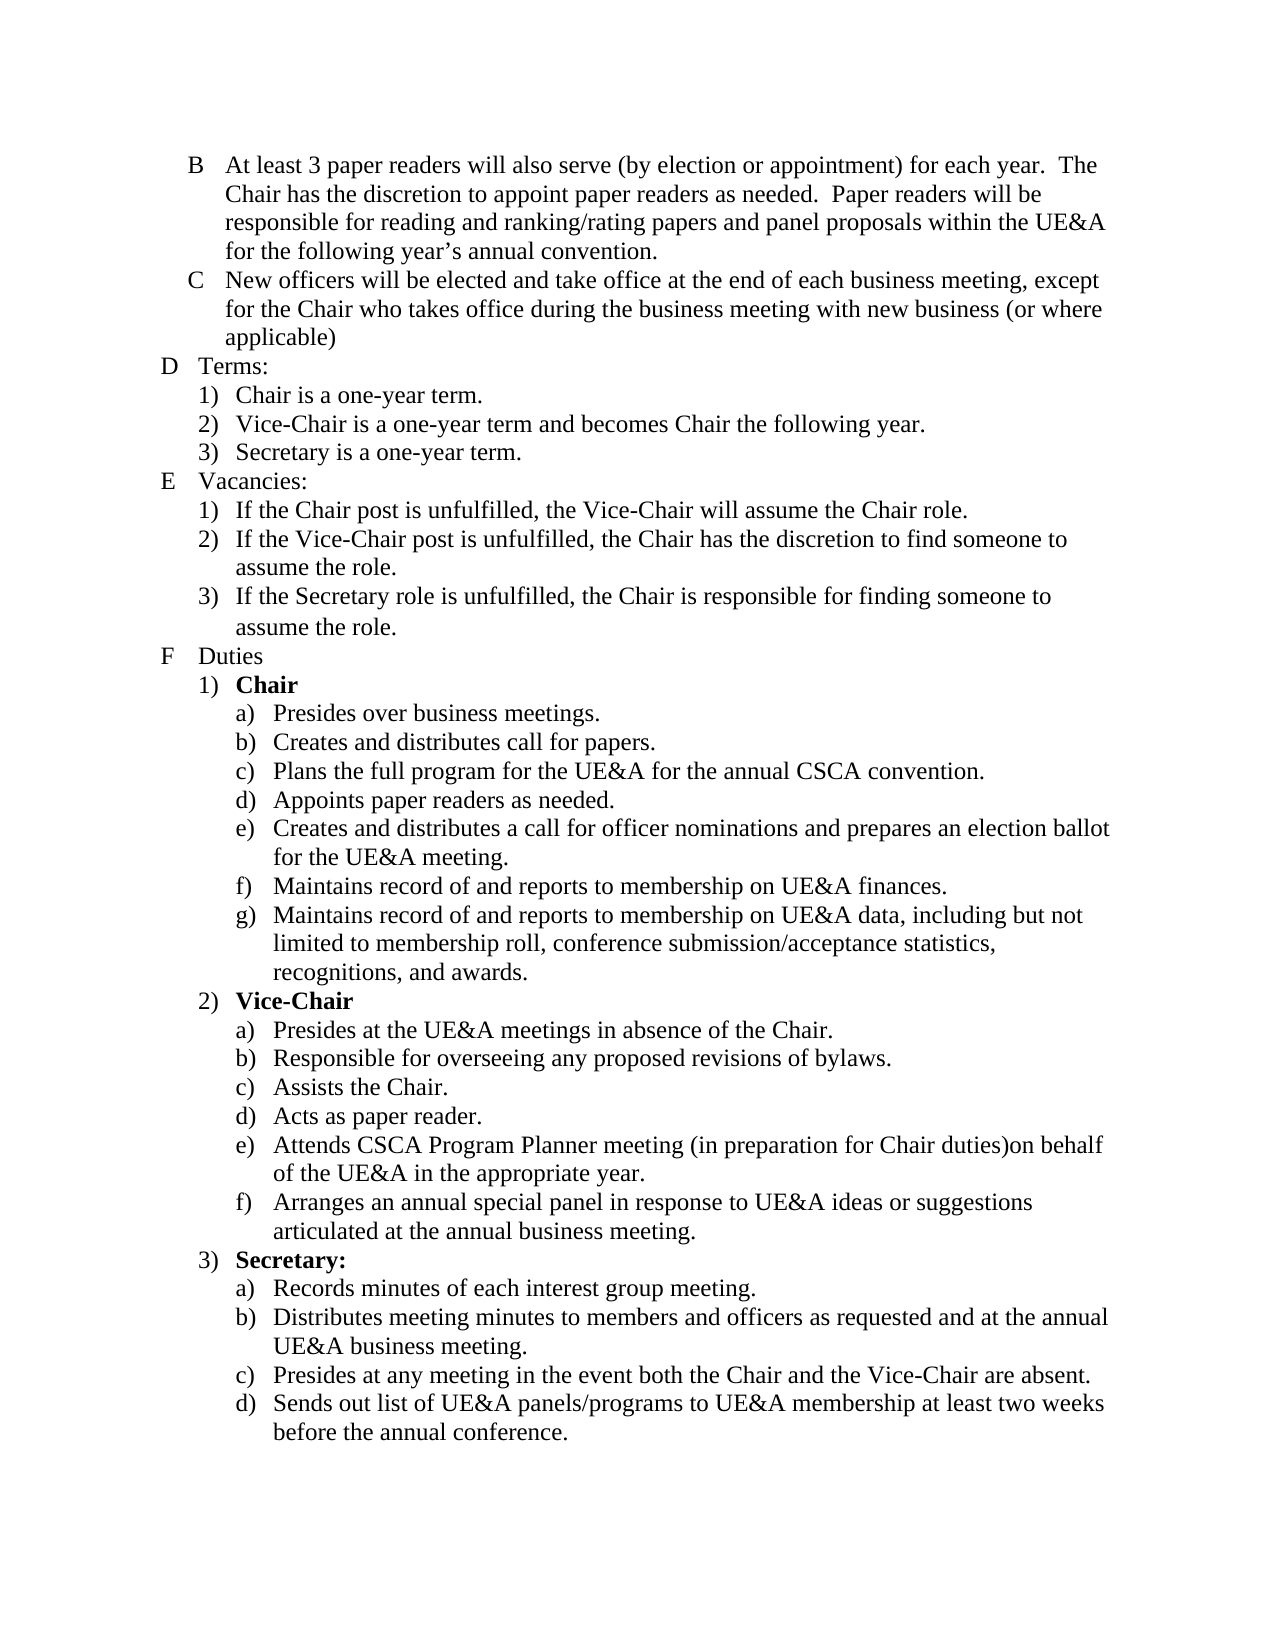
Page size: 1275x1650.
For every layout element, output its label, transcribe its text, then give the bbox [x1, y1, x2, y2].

list Responsible for overseeing any proposed revisions of bylaws. [235, 1043, 1127, 1072]
list Distributes meeting minutes to members and officers as requested and at the annual UE&A business meeting. [235, 1302, 1127, 1360]
list Presides at any meeting in the event both the Chair and the Vice-Chair are absent. [235, 1360, 1127, 1388]
list Secretary is a one-year term. [198, 437, 1127, 466]
list Attends CSCA Program Planner meeting (in preparation for Chair duties)on behalf of the UE&A in the appropriate year. [235, 1130, 1127, 1187]
list Assists the Chair. [235, 1072, 1127, 1101]
list If the Chair post is unfulfilled, the Vice-Chair will assume the Chair role. [198, 495, 1127, 524]
list If the Secretary role is unfulfilled, the Chair is responsible for finding someone to assume the role. [198, 581, 1127, 641]
list New officers will be elected and take office at the end of each business meeting, except for the Chair who takes office during the business meeting with new business (or where applicable) [187, 265, 1127, 351]
list At least 3 paper readers will also serve (by election or appointment) for each year. The Chair has the discretion to appoint paper readers as needed. Paper readers will be responsible for reading and ranking/rating papers and panel proposals within the UE&A for the following year’s annual convention. [187, 150, 1127, 265]
list If the Vice-Chair post is unfulfilled, the Chair has the discretion to find someone to assume the role. [198, 524, 1127, 581]
list Arranges an annual special panel in response to UE&A ideas or suggestions articulated at the annual business meeting. [235, 1187, 1127, 1245]
list Vice-Chair [198, 986, 1127, 1015]
list Sends out list of UE&A panels/programs to UE&A membership at least two weeks before the annual conference. [235, 1388, 1127, 1446]
list Vacancies: [160, 466, 1127, 495]
list Maintains record of and reports to membership on UE&A data, including but not limited to membership roll, conference submission/acceptance statistics, recognitions, and awards. [235, 900, 1127, 986]
list Acts as paper reader. [235, 1101, 1127, 1130]
list Presides over business meetings. [235, 698, 1127, 727]
list Appoints paper readers as needed. [235, 785, 1127, 813]
list Secretary: [198, 1245, 1127, 1273]
list Creates and distributes a call for officer nominations and prepares an election ballot for the UE&A meeting. [235, 813, 1127, 871]
list Plans the full program for the UE&A for the annual CSCA convention. [235, 756, 1127, 785]
list Chair [198, 670, 1127, 698]
list Presides at the UE&A meetings in absence of the Chair. [235, 1015, 1127, 1043]
list Records minutes of each interest group meeting. [235, 1273, 1127, 1302]
list Vice-Chair is a one-year term and becomes Chair the following year. [198, 409, 1127, 437]
list Creates and distributes call for papers. [235, 727, 1127, 756]
list Chair is a one-year term. [198, 380, 1127, 409]
list Terms: [160, 351, 1127, 380]
list Maintains record of and reports to membership on UE&A finances. [235, 871, 1127, 900]
list Duties [160, 641, 1127, 670]
